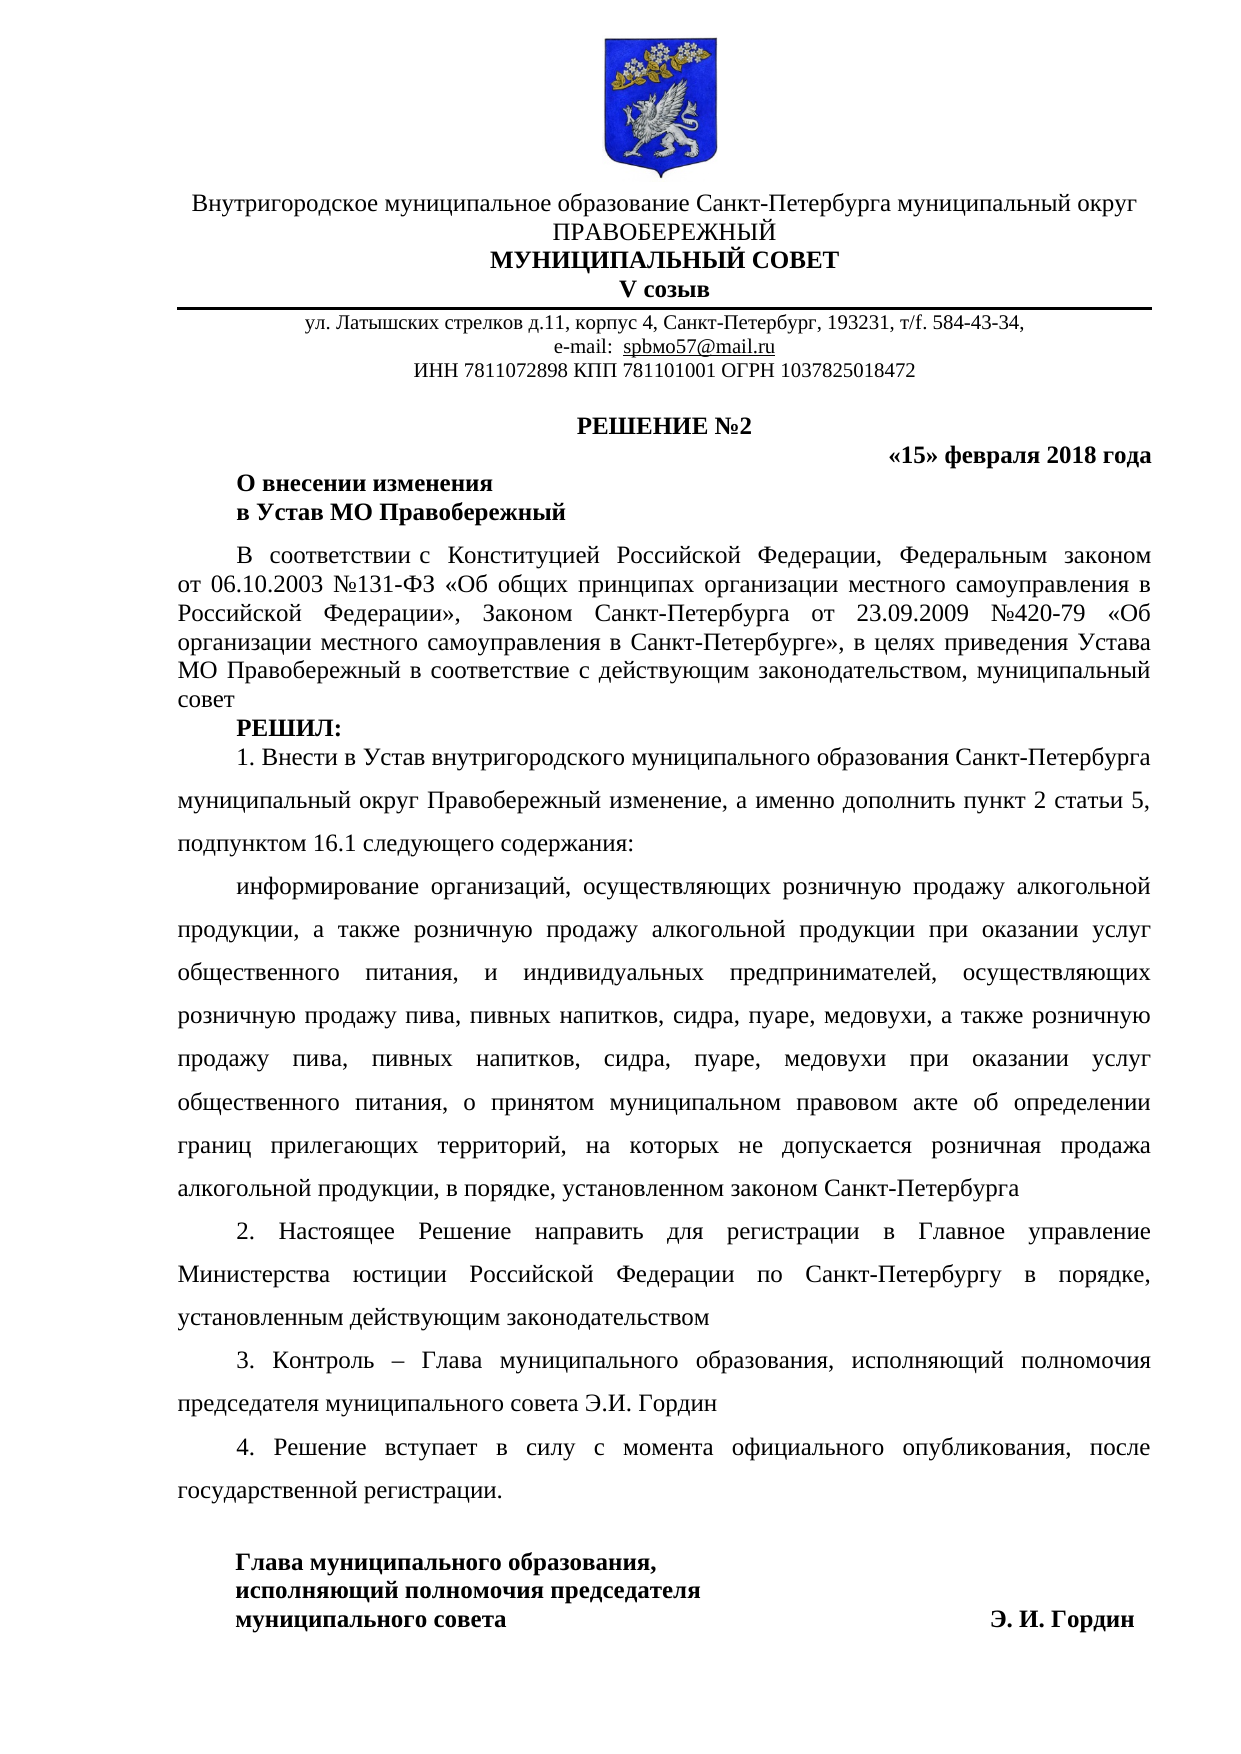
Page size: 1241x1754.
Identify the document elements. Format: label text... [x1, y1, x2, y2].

list 4. Решение вступает в силу с момента официального опубликования, после государственной регистрации. [177, 1432, 1152, 1503]
text Внутригородское муниципальное образование Санкт-Петербурга муниципальный округ [177, 188, 1152, 217]
text V созыв [177, 274, 1152, 307]
text в Устав МО Правобережный [177, 497, 1152, 526]
list Глава муниципального образования, [235, 1547, 1152, 1575]
text ИНН 7811072898 КПП 781101001 ОГРН 1037825018472 [177, 358, 1152, 382]
text РЕШИЛ: [177, 713, 1152, 742]
subtitle РЕШЕНИЕ №2 [177, 411, 1152, 440]
picture [602, 35, 718, 182]
text e-mail: spbмо57@mail.ru [177, 334, 1152, 358]
text О внесении изменения [177, 468, 1152, 497]
text «15» февраля 2018 года [177, 440, 1152, 468]
list 3. Контроль – Глава муниципального образования, исполняющий полномочия председателя муниципального совета Э.И. Гордин [177, 1345, 1152, 1417]
list информирование организаций, осуществляющих розничную продажу алкогольной продукции, а также розничную продажу алкогольной продукции при оказании услуг общественного питания, и индивидуальных предпринимателей, осуществляющих розничную продажу пива, пивных напитков, сидра, пуаре, медовухи, а также розничную продажу пива, пивных напитков, сидра, пуаре, медовухи при оказании услуг общественного питания, о принятом муниципальном правовом акте об определении границ прилегающих территорий, на которых не допускается розничная продажа алкогольной продукции, в порядке, установленном законом Санкт-Петербурга [177, 871, 1152, 1202]
text МУНИЦИПАЛЬНЫЙ СОВЕТ [177, 245, 1152, 274]
text В соответствии с Конституцией Российской Федерации, Федеральным законом от 06.10.2003 №131-ФЗ «Об общих принципах организации местного самоуправления в Российской Федерации», Законом Санкт-Петербурга от 23.09.2009 №420-79 «Об организации местного самоуправления в Санкт-Петербурге», в целях приведения Устава МО Правобережный в соответствие с действующим законодательством, муниципальный совет [177, 540, 1152, 713]
list 1. Внести в Устав внутригородского муниципального образования Санкт-Петербурга муниципальный округ Правобережный изменение, а именно дополнить пункт 2 статьи 5, подпунктом 16.1 следующего содержания: [177, 742, 1152, 857]
list исполняющий полномочия председателя [235, 1575, 1152, 1604]
text ПРАВОБЕРЕЖНЫЙ [177, 217, 1152, 245]
text ул. Латышских стрелков д.11, корпус 4, Санкт-Петербург, 193231, т/f. 584-43-34, [177, 310, 1152, 334]
list 2. Настоящее Решение направить для регистрации в Главное управление Министерства юстиции Российской Федерации по Санкт-Петербургу в порядке, установленным действующим законодательством [177, 1216, 1152, 1331]
list муниципального совета Э. И. Гордин [235, 1604, 1152, 1633]
